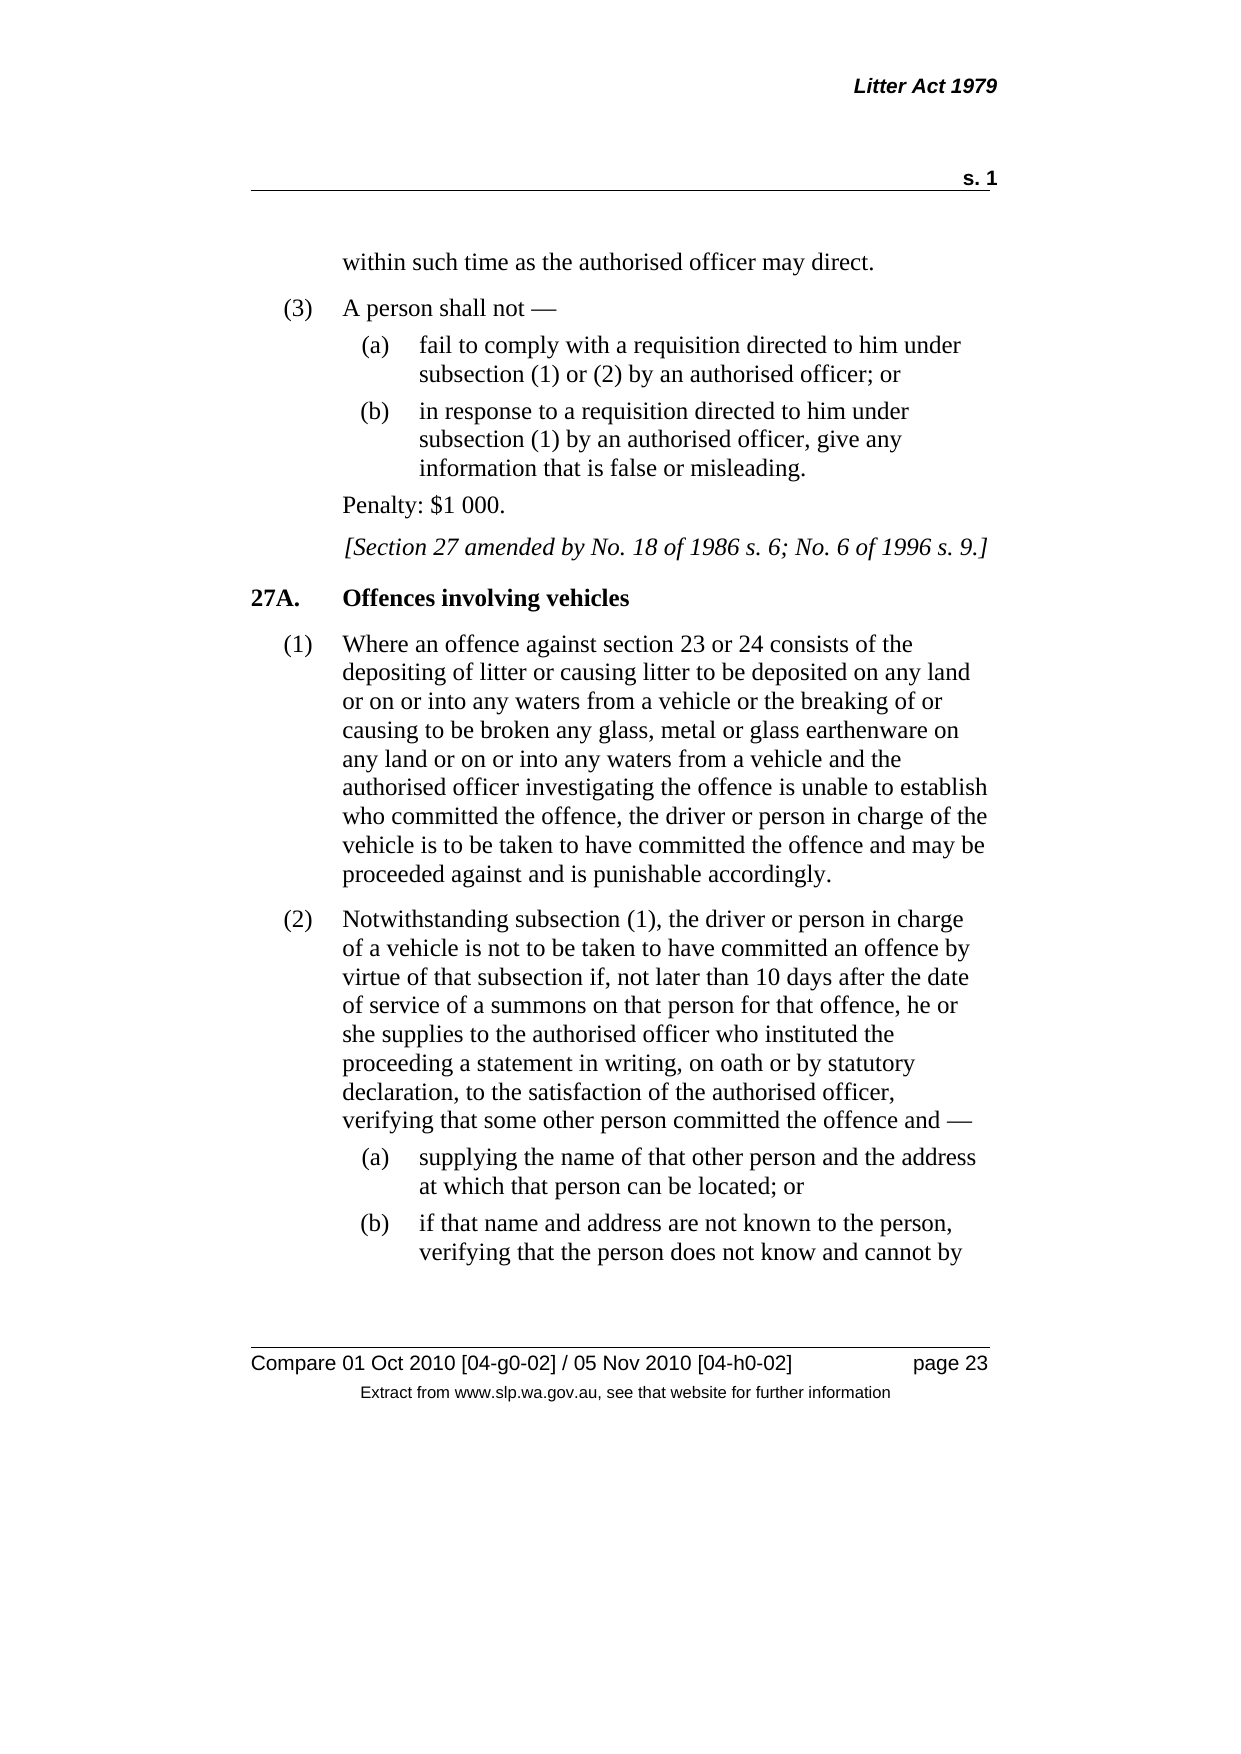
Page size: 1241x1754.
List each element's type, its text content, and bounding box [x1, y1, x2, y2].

text (a) fail to comply with a requisition directed to him under subsection (1) or (2) by an authorised officer; or [251, 330, 990, 387]
text (a) supplying the name of that other person and the address at which that person can be located; or [251, 1142, 990, 1200]
text within such time as the authorised officer may direct. [251, 247, 990, 276]
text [251, 1208, 990, 1266]
text (b) in response to a requisition directed to him under subsection (1) by an authorised officer, give any information that is false or misleading. [251, 396, 990, 482]
text (1) Where an offence against section 23 or 24 consists of the depositing of litter or causing litter to be deposited on any land or on or into any waters from a vehicle or the breaking of or causing to be broken any glass, metal or glass earthenware on any land or on or into any waters from a vehicle and the authorised officer investigating the offence is unable to establish who committed the offence, the driver or person in charge of the vehicle is to be taken to have committed the offence and may be proceeded against and is punishable accordingly. [251, 629, 990, 887]
text (2) Notwithstanding subsection (1), the driver or person in charge of a vehicle is not to be taken to have committed an offence by virtue of that subsection if, not later than 10 days after the date of service of a summons on that person for that offence, he or she supplies to the authorised officer who instituted the proceeding a statement in writing, on oath or by statutory declaration, to the satisfaction of the authorised officer, verifying that some other person committed the offence and — [251, 904, 990, 1134]
text (3) A person shall not — [251, 293, 990, 322]
text Penalty: $1 000. [251, 490, 990, 519]
subtitle 27A. Offences involving vehicles [251, 583, 990, 612]
text [Section 27 amended by No. 18 of 1986 s. 6; No. 6 of 1996 s. 9.] [251, 532, 990, 560]
